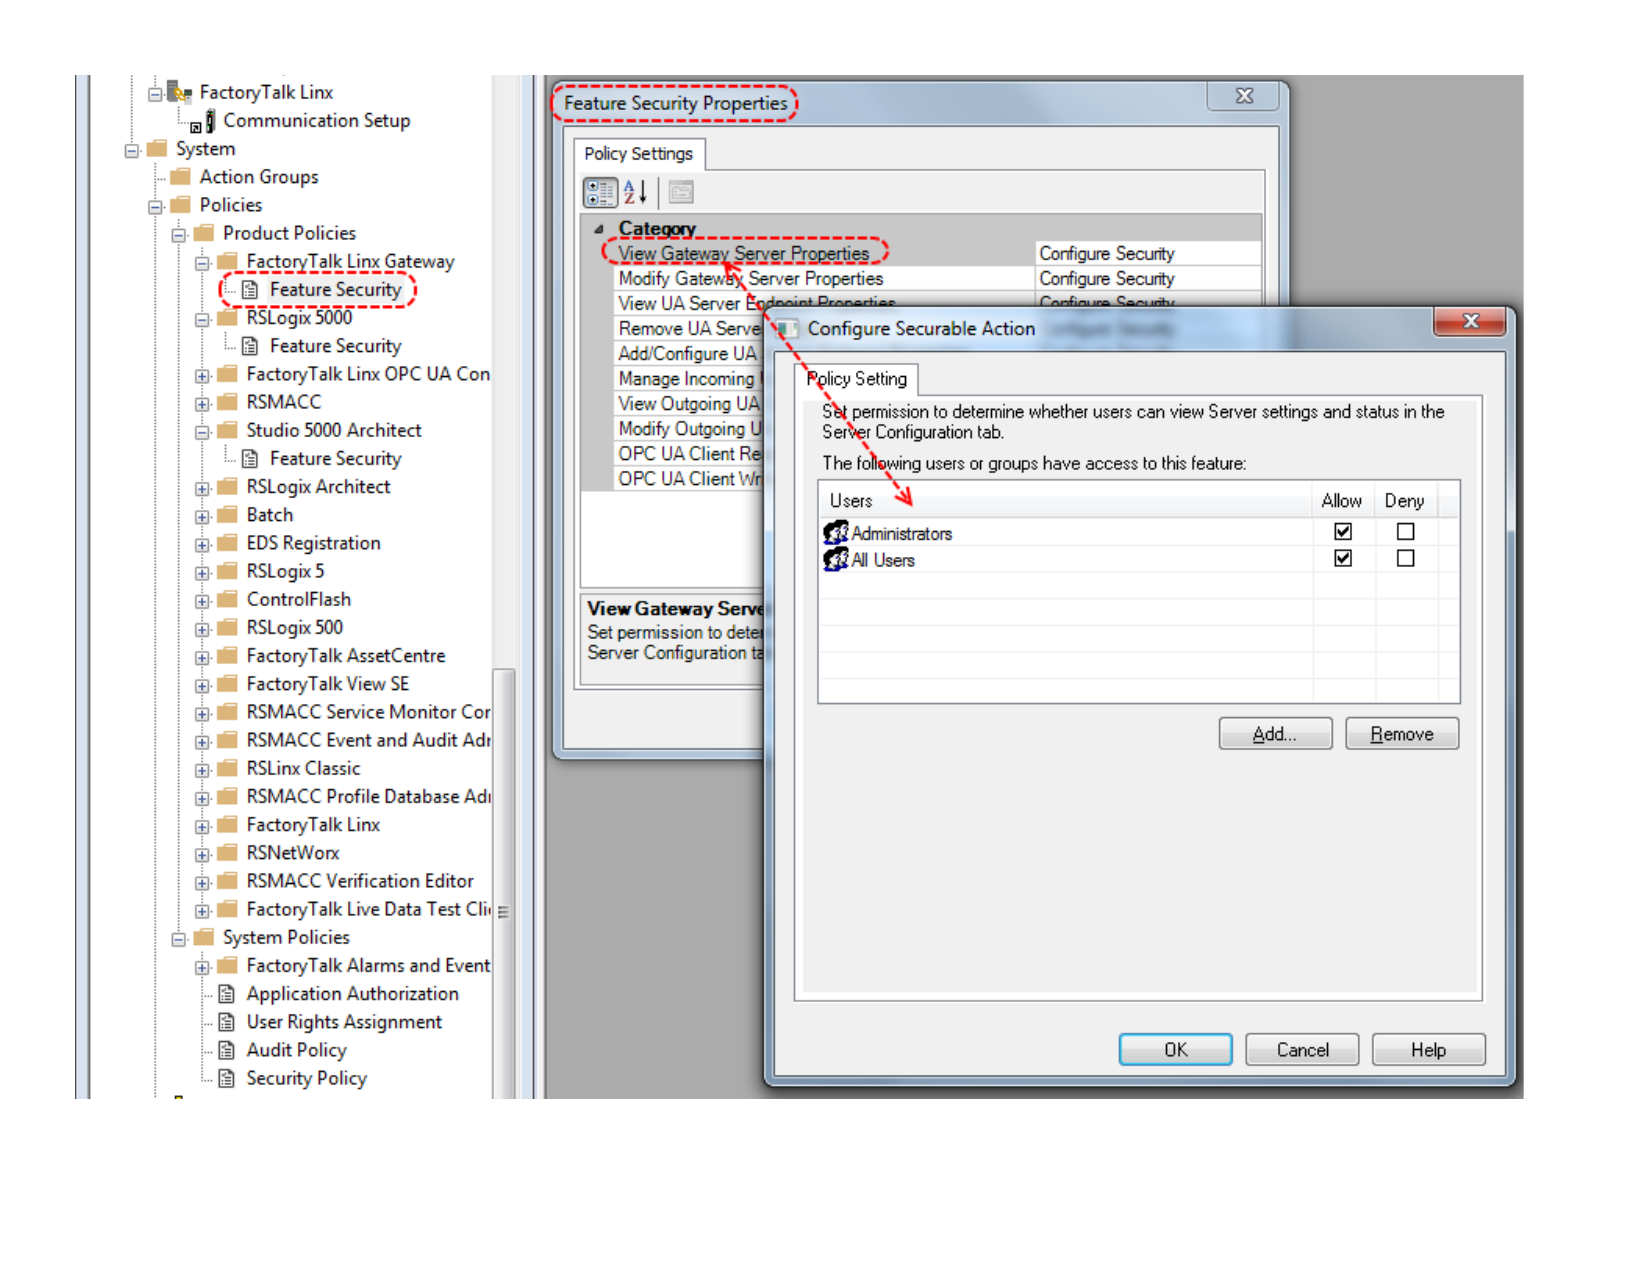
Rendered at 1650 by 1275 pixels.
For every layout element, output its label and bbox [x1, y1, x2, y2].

picture [75, 75, 1524, 1099]
